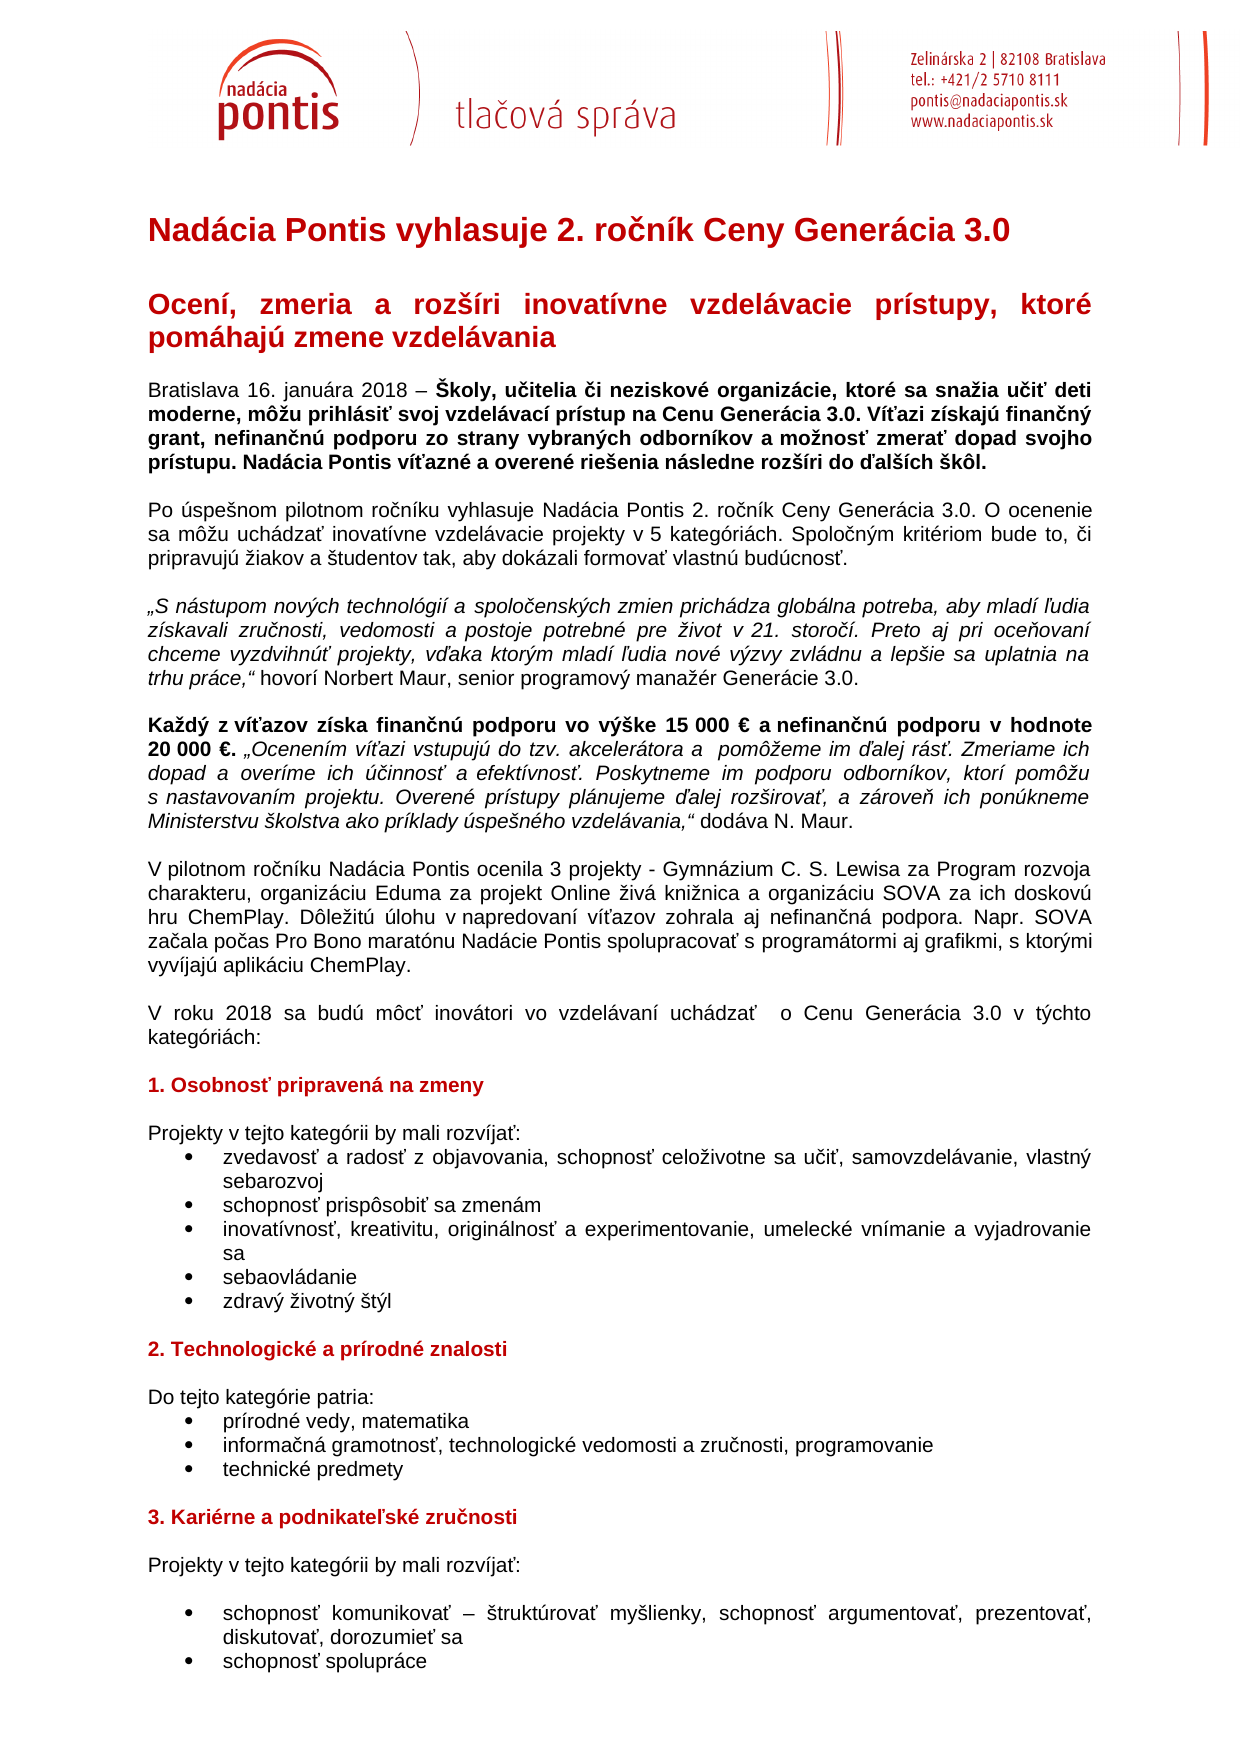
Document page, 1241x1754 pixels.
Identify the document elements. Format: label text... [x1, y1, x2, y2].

text V roku 2018 sa budú môcť inovátori vo vzdelávaní uchádzať o Cenu Generácia 3.0 v týchto kategóriách: [148, 1001, 1093, 1049]
text Každý z víťazov získa finančnú podporu vo výške 15 000 € a nefinančnú podporu v hodnote 20 000 €. „Ocenením víťazi vstupujú do tzv. akcelerátora a pomôžeme im ďalej rásť. Zmeriame ich dopad a overíme ich účinnosť a efektívnosť. Poskytneme im podporu odborníkov, ktorí pomôžu s nastavovaním projektu. Overené prístupy plánujeme ďalej rozširovať, a zároveň ich ponúkneme Ministerstvu školstva ako príklady úspešného vzdelávania,“ dodáva N. Maur. [148, 713, 1093, 833]
text Do tejto kategórie patria: [148, 1385, 1093, 1409]
list schopnosť prispôsobiť sa zmenám [185, 1193, 1093, 1217]
list zvedavosť a radosť z objavovania, schopnosť celoživotne sa učiť, samovzdelávanie, vlastný sebarozvoj [185, 1144, 1093, 1193]
text Po úspešnom pilotnom ročníku vyhlasuje Nadácia Pontis 2. ročník Ceny Generácia 3.0. O ocenenie sa môžu uchádzať inovatívne vzdelávacie projekty v 5 kategóriách. Spoločným kritériom bude to, či pripravujú žiakov a študentov tak, aby dokázali formovať vlastnú budúcnosť. [148, 498, 1093, 569]
text Ocení, zmeria a rozšíri inovatívne vzdelávacie prístupy, ktoré pomáhajú zmene vzdelávania [148, 287, 1093, 354]
list schopnosť spolupráce [185, 1649, 1093, 1673]
list zdravý životný štýl [185, 1289, 1093, 1313]
text 3. Kariérne a podnikateľské zručnosti [148, 1505, 1093, 1529]
text 2. Technologické a prírodné znalosti [148, 1337, 1093, 1361]
list schopnosť komunikovať – štruktúrovať myšlienky, schopnosť argumentovať, prezentovať, diskutovať, dorozumieť sa [185, 1601, 1093, 1649]
list informačná gramotnosť, technologické vedomosti a zručnosti, programovanie [185, 1433, 1093, 1457]
list sebaovládanie [185, 1265, 1093, 1289]
text „S nástupom nových technológií a spoločenských zmien prichádza globálna potreba, aby mladí ľudia získavali zručnosti, vedomosti a postoje potrebné pre život v 21. storočí. Preto aj pri oceňovaní chceme vyzdvihnúť projekty, vďaka ktorým mladí ľudia nové výzvy zvládnu a lepšie sa uplatnia na trhu práce,“ hovorí Norbert Maur, senior programový manažér Generácie 3.0. [148, 593, 1093, 689]
text Projekty v tejto kategórii by mali rozvíjať: [148, 1121, 1093, 1144]
text Nadácia Pontis vyhlasuje 2. ročník Ceny Generácia 3.0 [148, 210, 1093, 248]
text V pilotnom ročníku Nadácia Pontis ocenila 3 projekty - Gymnázium C. S. Lewisa za Program rozvoja charakteru, organizáciu Eduma za projekt Online živá knižnica a organizáciu SOVA za ich doskovú hru ChemPlay. Dôležitú úlohu v napredovaní víťazov zohrala aj nefinančná podpora. Napr. SOVA začala počas Pro Bono maratónu Nadácie Pontis spolupracovať s programátormi aj grafikmi, s ktorými vyvíjajú aplikáciu ChemPlay. [148, 857, 1093, 977]
text Projekty v tejto kategórii by mali rozvíjať: [148, 1553, 1093, 1577]
list inovatívnosť, kreativitu, originálnosť a experimentovanie, umelecké vnímanie a vyjadrovanie sa [185, 1217, 1093, 1265]
picture [147, 29, 1241, 148]
text 1. Osobnosť pripravená na zmeny [148, 1073, 1093, 1097]
list technické predmety [185, 1457, 1093, 1481]
list prírodné vedy, matematika [185, 1409, 1093, 1433]
text Bratislava 16. januára 2018 – Školy, učitelia či neziskové organizácie, ktoré sa snažia učiť deti moderne, môžu prihlásiť svoj vzdelávací prístup na Cenu Generácia 3.0. Víťazi získajú finančný grant, nefinančnú podporu zo strany vybraných odborníkov a možnosť zmerať dopad svojho prístupu. Nadácia Pontis víťazné a overené riešenia následne rozšíri do ďalších škôl. [148, 378, 1093, 474]
